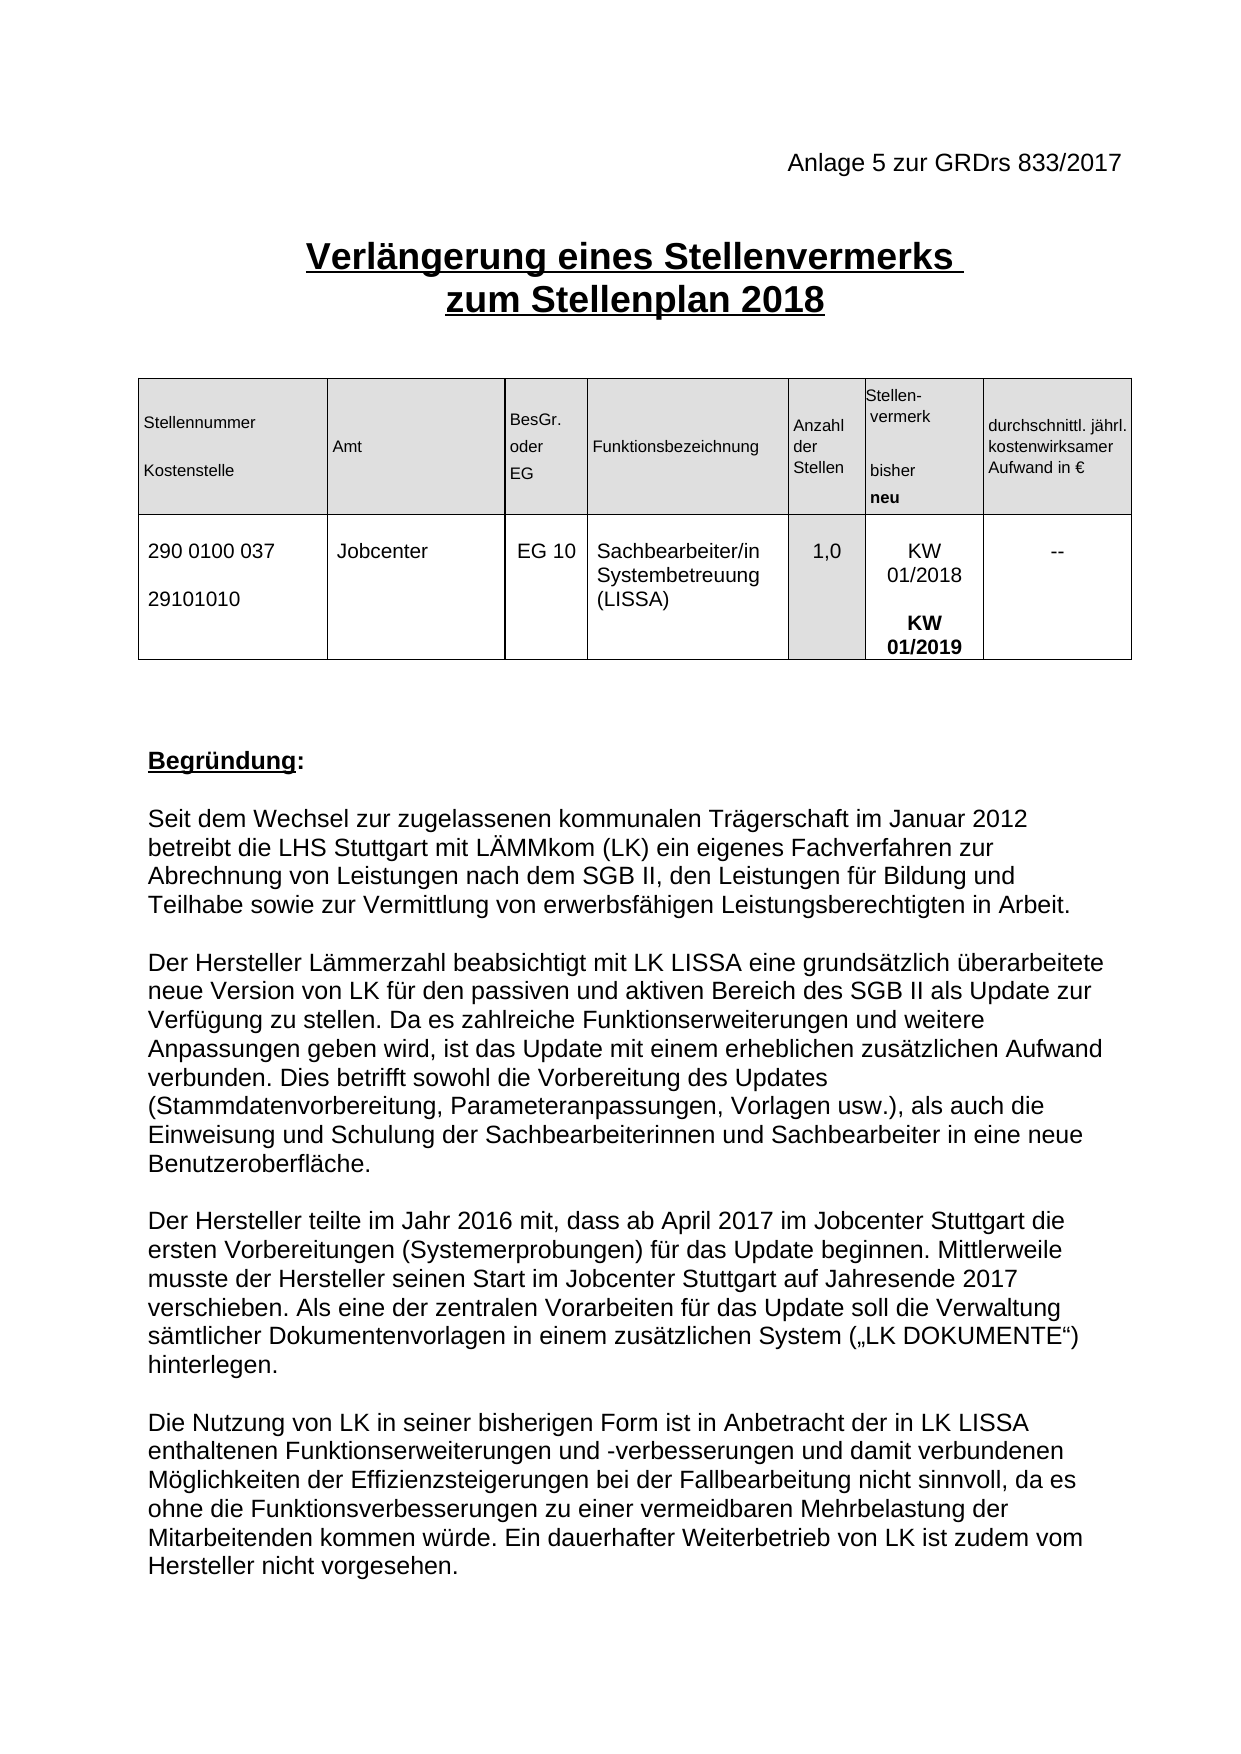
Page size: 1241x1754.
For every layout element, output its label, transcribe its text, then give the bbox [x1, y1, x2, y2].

text Verlängerung eines Stellenvermerks zum Stellenplan 2018 [148, 234, 1122, 320]
table_cell -- [984, 515, 1131, 659]
text Die Nutzung von LK in seiner bisherigen Form ist in Anbetracht der in LK LISSA enthaltenen Funktionserweiterungen und -verbesserungen und damit verbundenen Möglichkeiten der Effizienzsteigerungen bei der Fallbearbeitung nicht sinnvoll, da es ohne die Funktionsverbesserungen zu einer vermeidbaren Mehrbelastung der Mitarbeitenden kommen würde. Ein dauerhafter Weiterbetrieb von LK ist zudem vom Hersteller nicht vorgesehen. [148, 1408, 1122, 1580]
table_cell EG 10 [506, 515, 587, 659]
table_cell 1,0 [789, 515, 865, 659]
table_header Stellen- vermerk bisher neu [866, 379, 983, 514]
text Seit dem Wechsel zur zugelassenen kommunalen Trägerschaft im Januar 2012 betreibt die LHS Stuttgart mit LÄMMkom (LK) ein eigenes Fachverfahren zur Abrechnung von Leistungen nach dem SGB II, den Leistungen für Bildung und Teilhabe sowie zur Vermittlung von erwerbsfähigen Leistungsberechtigten in Arbeit. [148, 804, 1099, 919]
table_header durchschnittl. jährl. kostenwirksamer Aufwand in € [984, 379, 1131, 514]
table_header Anzahl der Stellen [789, 379, 865, 514]
table_header Amt [328, 379, 504, 514]
table_header Funktionsbezeichnung [588, 379, 788, 514]
table_cell KW 01/2018 KW 01/2019 [866, 515, 983, 659]
table_cell Jobcenter [328, 515, 504, 659]
table_cell 290 0100 037 29101010 [139, 515, 327, 659]
table_cell Sachbearbeiter/in Systembetreuung (LISSA) [588, 515, 788, 659]
text Der Hersteller Lämmerzahl beabsichtigt mit LK LISSA eine grundsätzlich überarbeitete neue Version von LK für den passiven und aktiven Bereich des SGB II als Update zur Verfügung zu stellen. Da es zahlreiche Funktionserweiterungen und weitere Anpassungen geben wird, ist das Update mit einem erheblichen zusätzlichen Aufwand verbunden. Dies betrifft sowohl die Vorbereitung des Updates (Stammdatenvorbereitung, Parameteranpassungen, Vorlagen usw.), als auch die Einweisung und Schulung der Sachbearbeiterinnen und Sachbearbeiter in eine neue Benutzeroberfläche. [148, 948, 1122, 1178]
text Der Hersteller teilte im Jahr 2016 mit, dass ab April 2017 im Jobcenter Stuttgart die ersten Vorbereitungen (Systemerprobungen) für das Update beginnen. Mittlerweile musste der Hersteller seinen Start im Jobcenter Stuttgart auf Jahresende 2017 verschieben. Als eine der zentralen Vorarbeiten für das Update soll die Verwaltung sämtlicher Dokumentenvorlagen in einem zusätzlichen System („LK DOKUMENTE“) hinterlegen. [148, 1206, 1122, 1379]
table_header Stellennummer Kostenstelle [139, 379, 327, 514]
text Begründung: [148, 746, 1122, 775]
text Anlage 5 zur GRDrs 833/2017 [148, 148, 1122, 176]
table_header BesGr. oder EG [506, 379, 587, 514]
